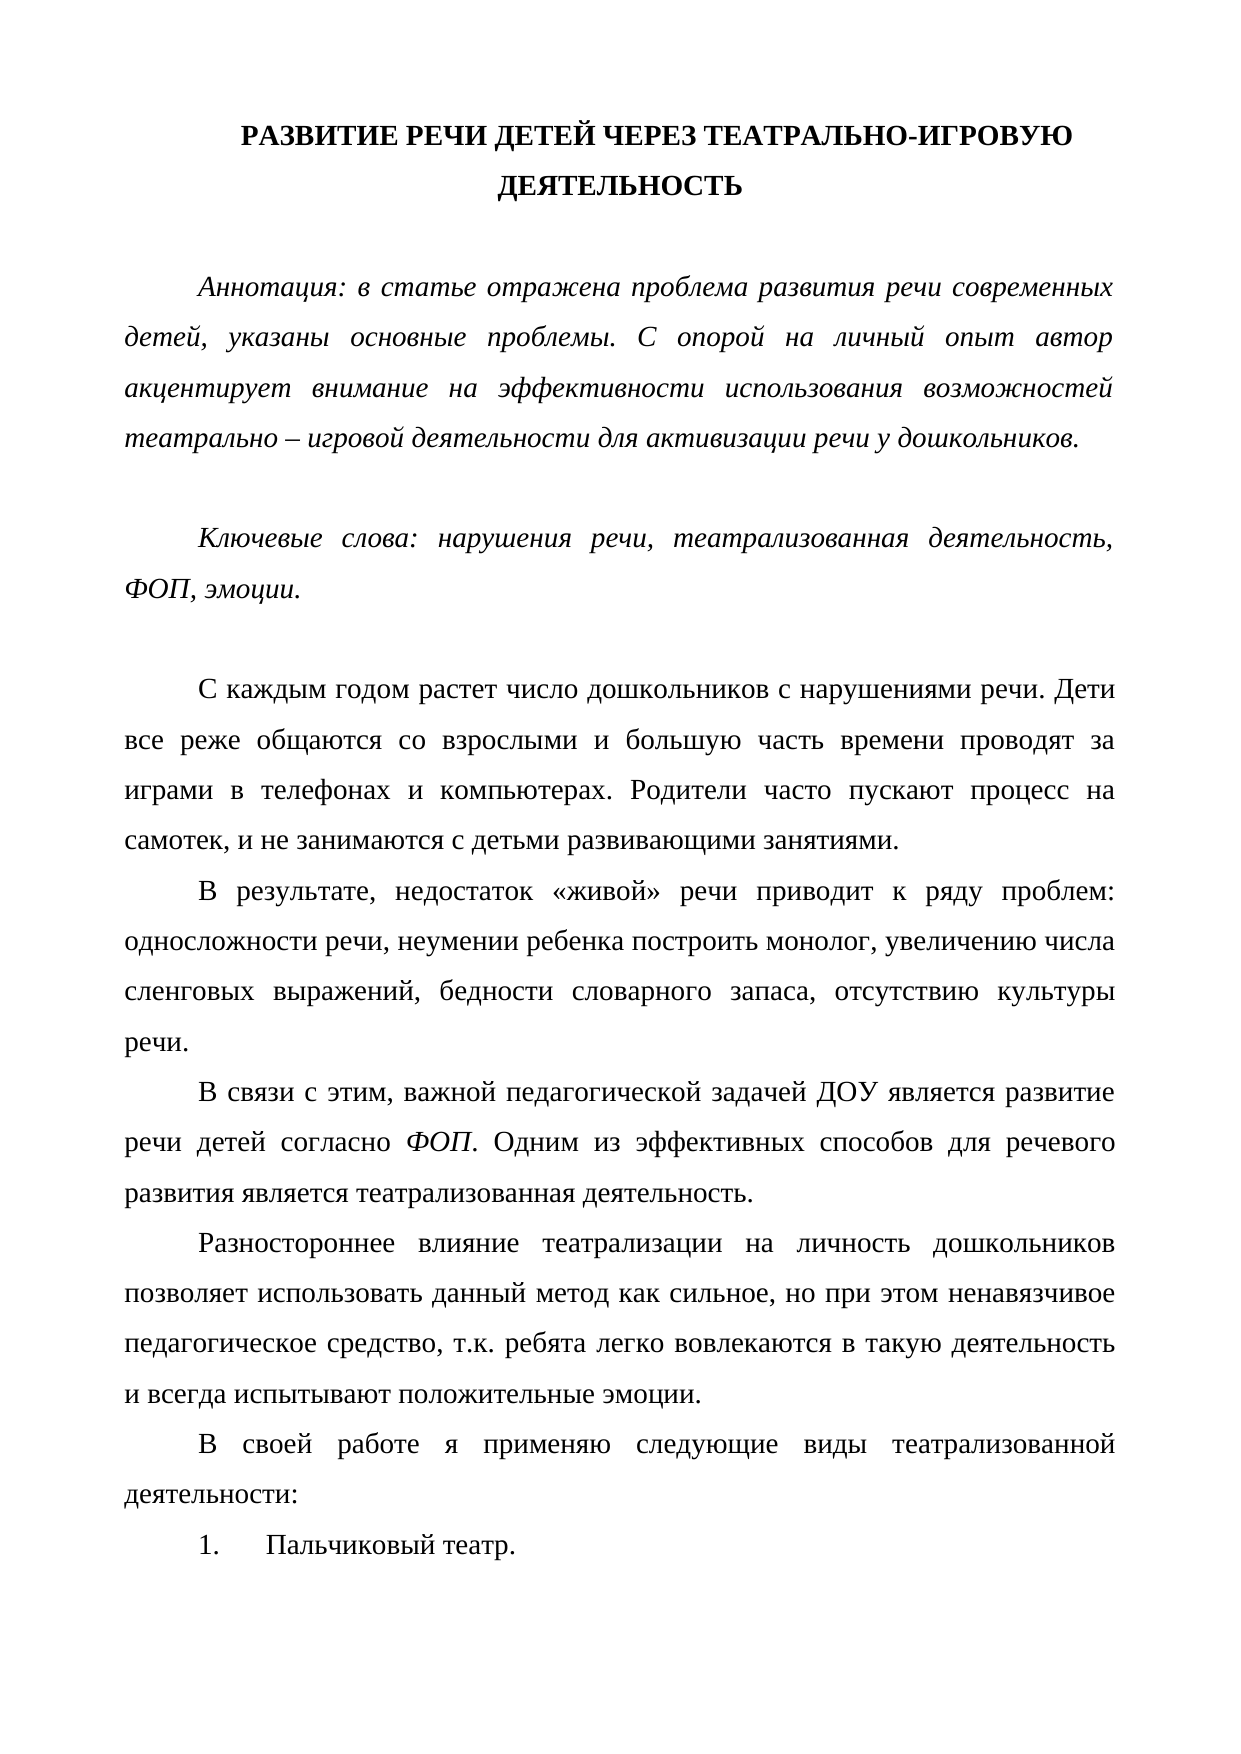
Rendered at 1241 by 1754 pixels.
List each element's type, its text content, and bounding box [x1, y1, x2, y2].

text В результате, недостаток «живой» речи приводит к ряду проблем: односложности речи, неумении ребенка построить монолог, увеличению числа сленговых выражений, бедности словарного запаса, отсутствию культуры речи. [124, 873, 1116, 1057]
list Пальчиковый театр. [124, 1527, 1116, 1560]
text В связи с этим, важной педагогической задачей ДОУ является развитие речи детей согласно ФОП. Одним из эффективных способов для речевого развития является театрализованная деятельность. [124, 1074, 1116, 1208]
text С каждым годом растет число дошкольников с нарушениями речи. Дети все реже общаются со взрослыми и большую часть времени проводят за играми в телефонах и компьютерах. Родители часто пускают процесс на самотек, и не занимаются с детьми развивающими занятиями. [124, 672, 1116, 856]
text Ключевые слова: нарушения речи, театрализованная деятельность, ФОП, эмоции. [124, 521, 1116, 604]
text Разностороннее влияние театрализации на личность дошкольников позволяет использовать данный метод как сильное, но при этом ненавязчивое педагогическое средство, т.к. ребята легко вовлекаются в такую деятельность и всегда испытывают положительные эмоции. [124, 1225, 1116, 1409]
text В своей работе я применяю следующие виды театрализованной деятельности: [124, 1426, 1116, 1510]
text РАЗВИТИЕ РЕЧИ ДЕТЕЙ ЧЕРЕЗ ТЕАТРАЛЬНО-ИГРОВУЮ ДЕЯТЕЛЬНОСТЬ [124, 118, 1116, 202]
text Аннотация: в статье отражена проблема развития речи современных детей, указаны основные проблемы. С опорой на личный опыт автор акцентирует внимание на эффективности использования возможностей театрально – игровой деятельности для активизации речи у дошкольников. [124, 269, 1116, 453]
